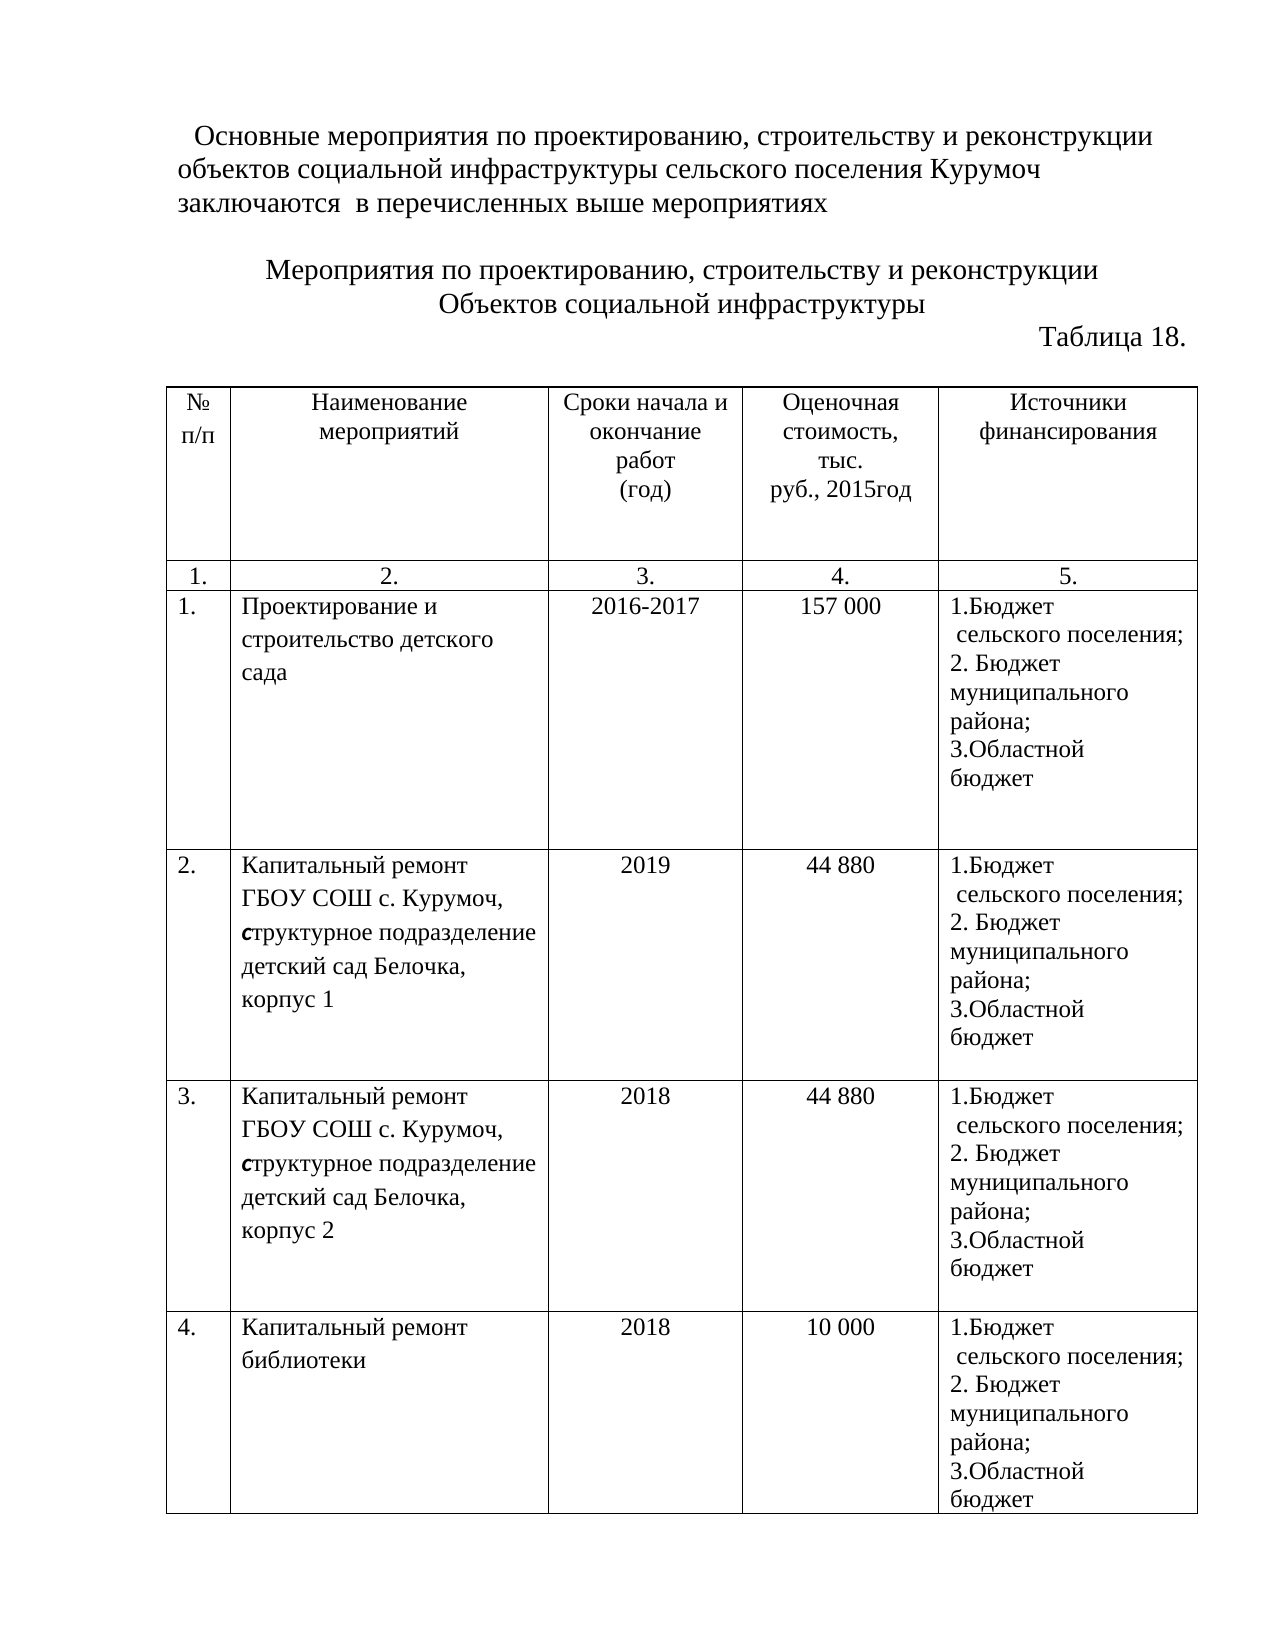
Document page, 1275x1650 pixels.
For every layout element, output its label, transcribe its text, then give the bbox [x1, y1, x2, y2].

table_cell 3. [549, 561, 742, 590]
table_cell Капитальный ремонт библиотеки [231, 1312, 548, 1513]
text Основные мероприятия по проектированию, строительству и реконструкции объектов социальной инфраструктуры сельского поселения Курумоч заключаются в перечисленных выше мероприятиях [177, 118, 1186, 219]
table_cell 1.Бюджет сельского поселения; 2. Бюджет муниципального района; 3.Областной бюджет [939, 850, 1197, 1080]
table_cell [939, 1312, 1197, 1513]
table_cell 4. [743, 561, 938, 590]
text Объектов социальной инфраструктуры [177, 286, 1186, 319]
table_header Оценочная стоимость, тыс. руб., 2015год [743, 388, 938, 560]
table_cell Капитальный ремонт ГБОУ СОШ с. Курумоч, структурное подразделение детский сад Белочка, корпус 1 [231, 850, 548, 1080]
table_cell Проектирование и строительство детского сада [231, 591, 548, 849]
table_cell 2016-2017 [549, 591, 742, 849]
table_cell 44 880 [743, 1081, 938, 1311]
table_cell Капитальный ремонт ГБОУ СОШ с. Курумоч, структурное подразделение детский сад Белочка, корпус 2 [231, 1081, 548, 1311]
table_cell 5. [939, 561, 1197, 590]
table_cell 4. [167, 1312, 230, 1513]
table_cell 1. [167, 591, 230, 849]
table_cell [939, 1081, 1197, 1311]
table_cell 2. [167, 850, 230, 1080]
table_cell 2018 [549, 1081, 742, 1311]
table_cell 3. [167, 1081, 230, 1311]
table_header Сроки начала и окончание работ (год) [549, 388, 742, 560]
table_cell 44 880 [743, 850, 938, 1080]
table_cell 2018 [549, 1312, 742, 1513]
table_cell 157 000 [743, 591, 938, 849]
table_cell 2019 [549, 850, 742, 1080]
table_cell 10 000 [743, 1312, 938, 1513]
table_cell 1. [167, 561, 230, 590]
text Мероприятия по проектированию, строительству и реконструкции [177, 252, 1186, 286]
table_header Источники финансирования [939, 388, 1197, 560]
table_header № п/п [167, 388, 230, 560]
table_cell 2. [231, 561, 548, 590]
table_cell 1.Бюджет сельского поселения; 2. Бюджет муниципального района; 3.Областной бюджет [939, 591, 1197, 849]
table_header Наименование мероприятий [231, 388, 548, 560]
text Таблица 18. [177, 319, 1186, 353]
